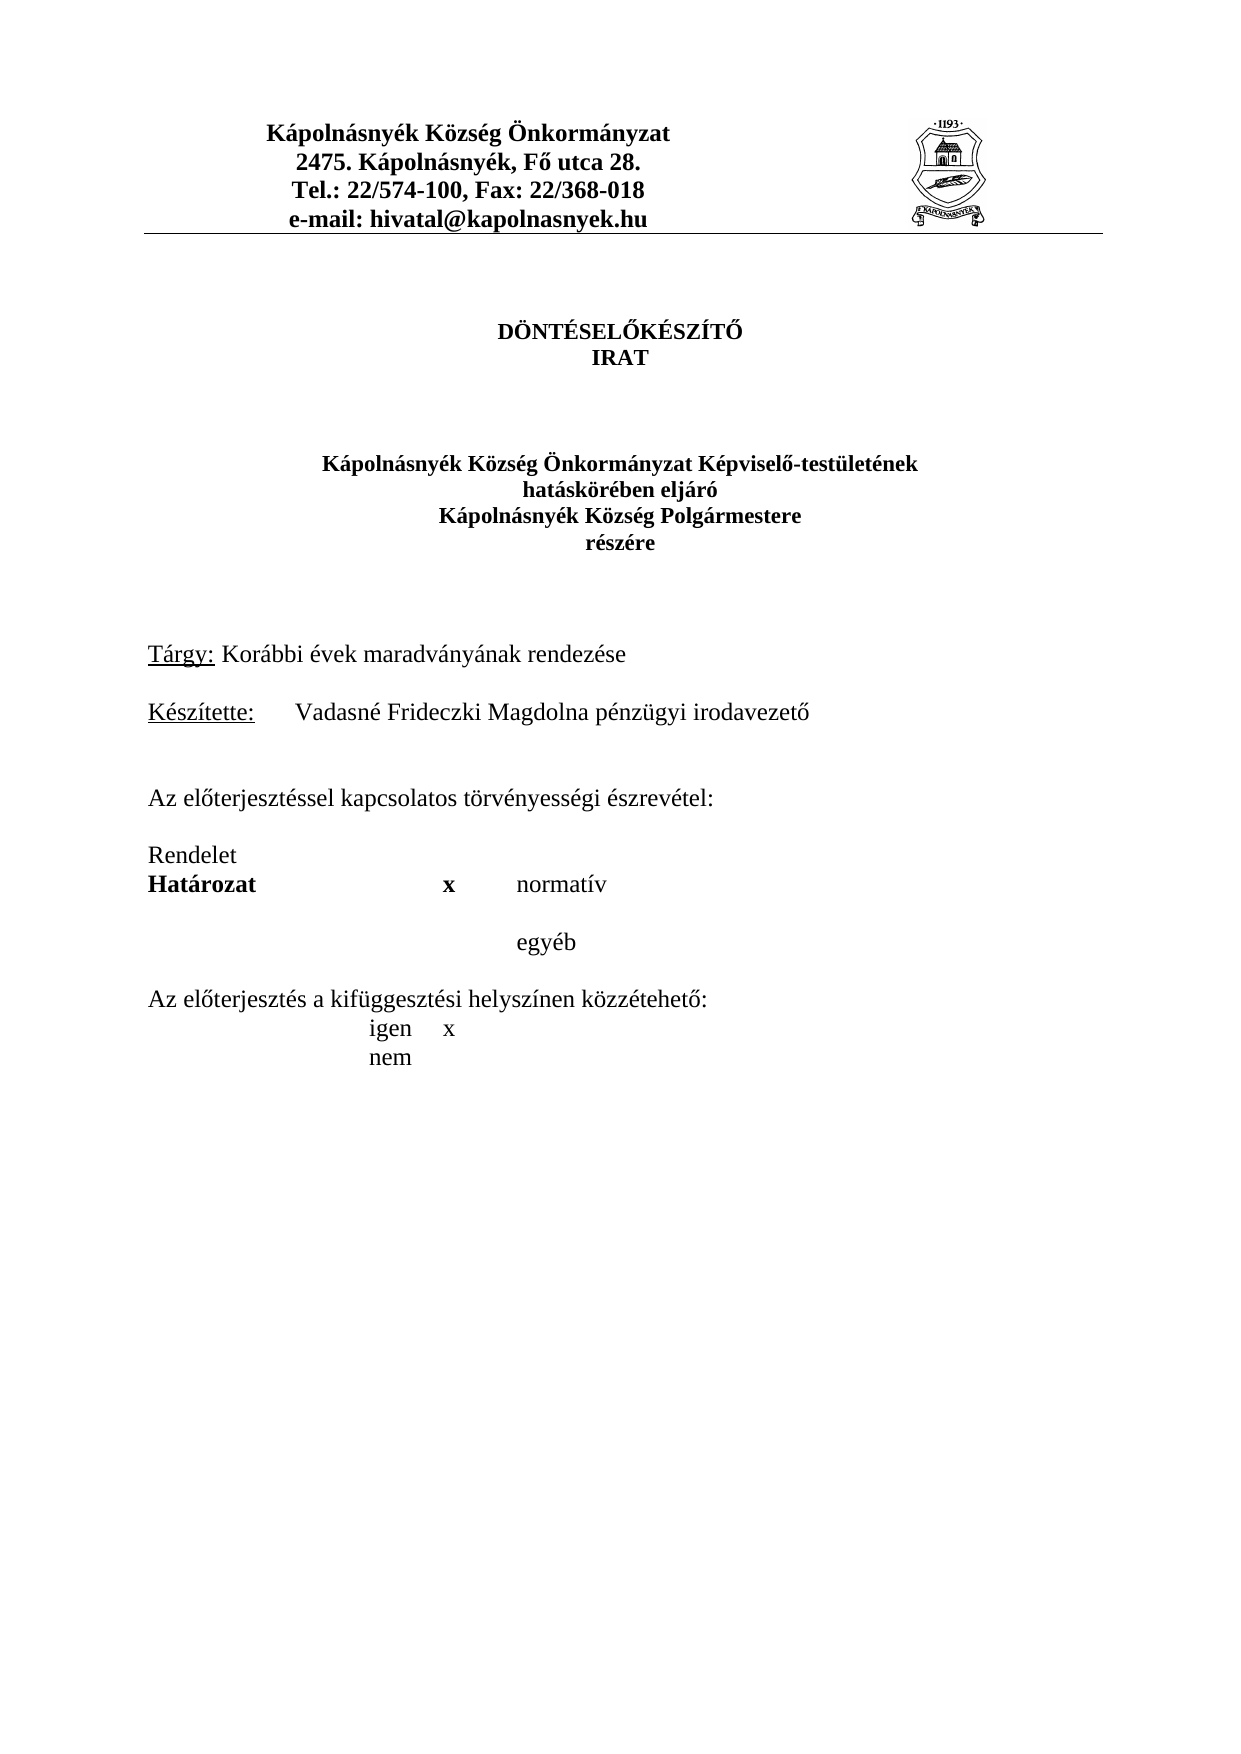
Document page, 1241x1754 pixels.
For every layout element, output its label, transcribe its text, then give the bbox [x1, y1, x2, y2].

text Készítette: Vadasné Frideczki Magdolna pénzügyi irodavezető [148, 697, 1092, 725]
text egyéb [148, 927, 1092, 955]
text igen x [148, 1013, 1092, 1042]
text Az előterjesztéssel kapcsolatos törvényességi észrevétel: [148, 783, 1092, 812]
text nem [148, 1042, 1092, 1070]
subtitle Kápolnásnyék Község Polgármestere [148, 502, 1092, 529]
text Rendelet [148, 840, 1092, 869]
subtitle DÖNTÉSELŐKÉSZÍTŐ [148, 318, 1092, 344]
subtitle hatáskörében eljáró [148, 476, 1092, 502]
table_header [793, 118, 1103, 233]
text Az előterjesztés a kifüggesztési helyszínen közzétehető: [148, 984, 1092, 1013]
subtitle részére [148, 529, 1092, 555]
subtitle Kápolnásnyék Község Önkormányzat Képviselő-testületének [148, 450, 1092, 476]
subtitle IRAT [148, 344, 1092, 371]
text Határozat x normatív [148, 869, 1092, 898]
text Tárgy: Korábbi évek maradványának rendezése [148, 639, 1092, 668]
table_header Kápolnásnyék Község Önkormányzat 2475. Kápolnásnyék, Fő utca 28. Tel.: 22/574-100, Fax: 22/368-018 e-mail: hivatal@kapolnasnyek.hu [144, 118, 792, 233]
